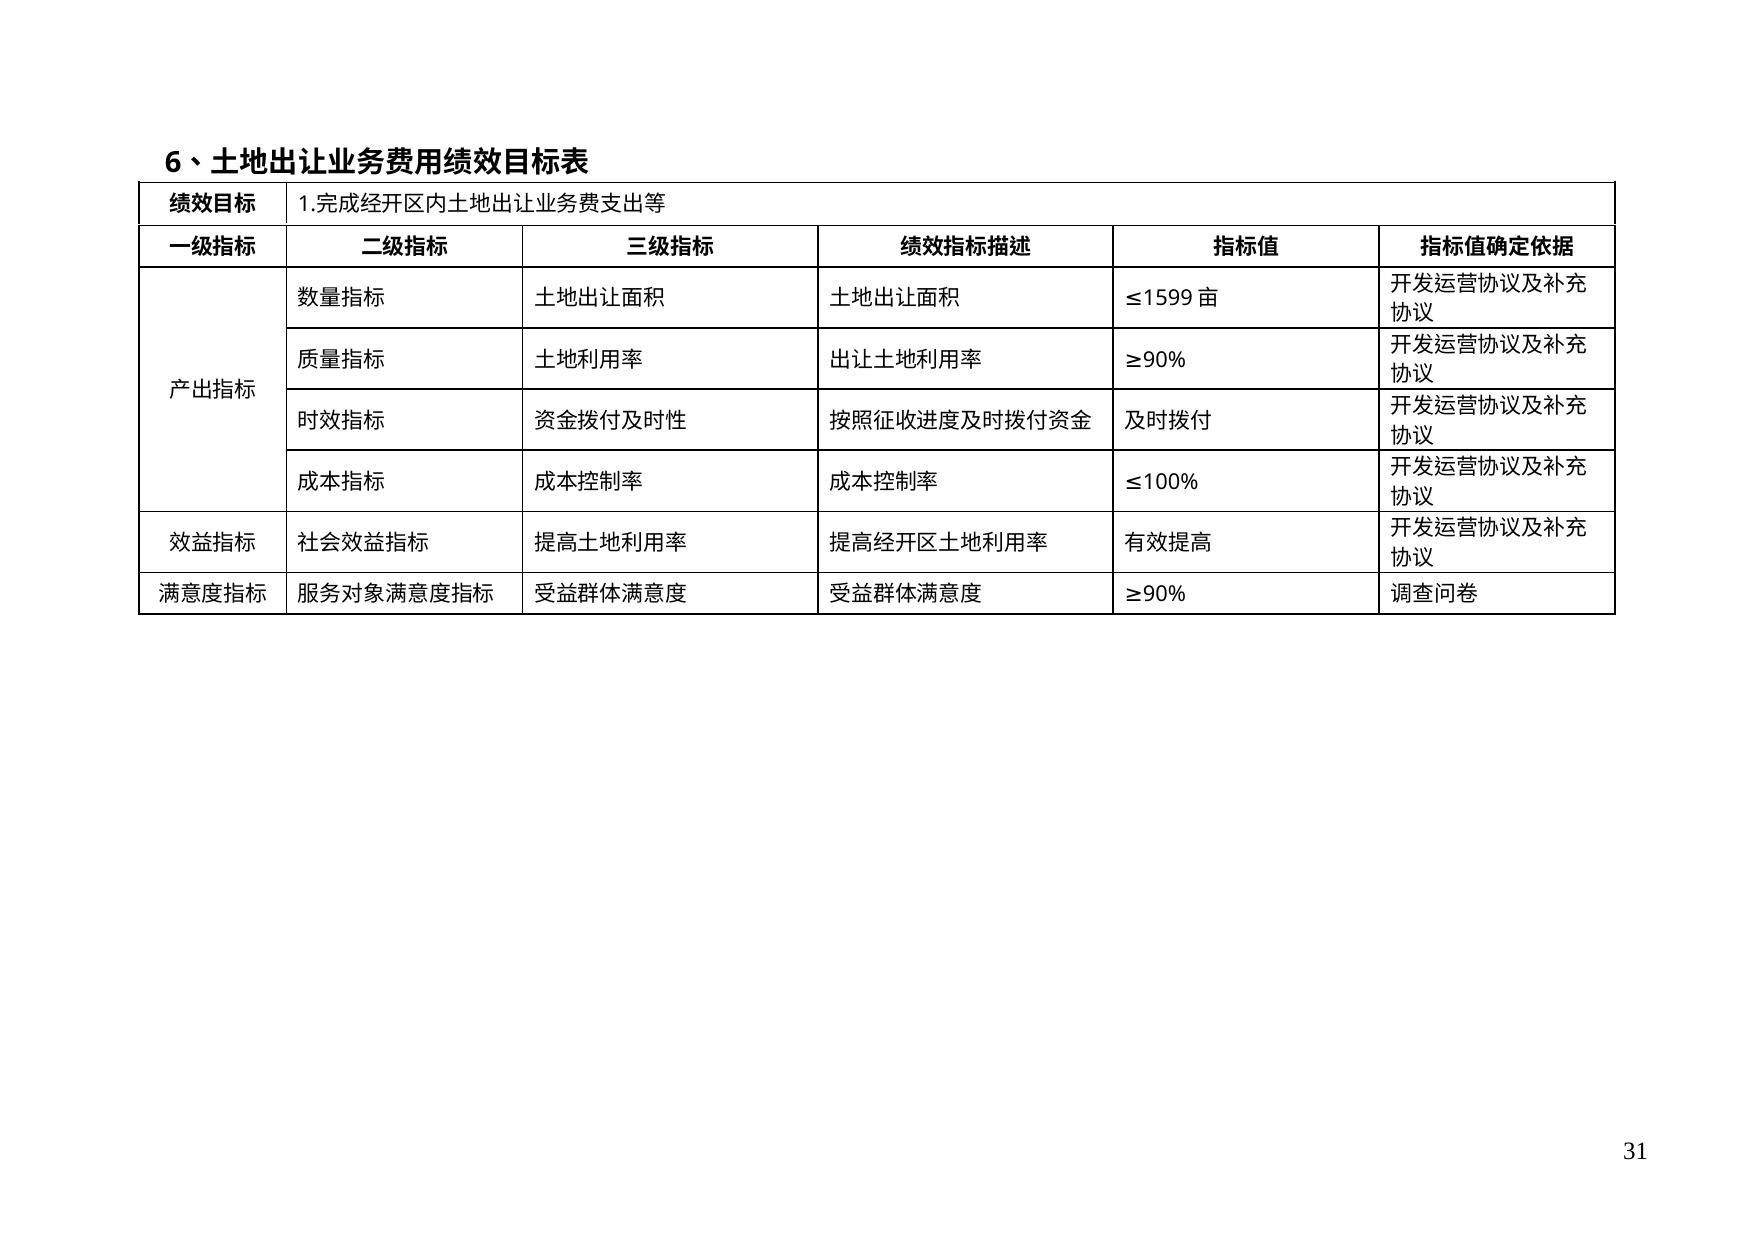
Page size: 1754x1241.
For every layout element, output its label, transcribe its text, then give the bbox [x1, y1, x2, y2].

table_cell ≤1599亩 [1114, 268, 1378, 327]
table_header 绩效指标描述 [819, 226, 1112, 266]
table_cell 时效指标 [287, 390, 522, 449]
table_cell 质量指标 [287, 329, 522, 388]
table_cell 开发运营协议及补充协议 [1380, 451, 1614, 511]
text 6、土地出让业务费用绩效目标表 [106, 142, 1648, 181]
table_cell 产出指标 [140, 268, 286, 511]
table_header 一级指标 [140, 226, 286, 266]
table_cell 服务对象满意度指标 [287, 573, 522, 613]
table_cell 土地出让面积 [819, 268, 1112, 327]
table_cell 提高土地利用率 [523, 512, 817, 572]
table_cell ≥90% [1114, 573, 1378, 613]
table_cell 土地利用率 [523, 329, 817, 388]
table_cell 及时拨付 [1114, 390, 1378, 449]
table_cell 受益群体满意度 [523, 573, 817, 613]
table_header 指标值确定依据 [1380, 226, 1614, 266]
table_cell 土地出让面积 [523, 268, 817, 327]
table_cell 开发运营协议及补充协议 [1380, 390, 1614, 449]
table_cell ≥90% [1114, 329, 1378, 388]
table_cell 受益群体满意度 [819, 573, 1112, 613]
table_header 指标值 [1114, 226, 1378, 266]
table_cell 提高经开区土地利用率 [819, 512, 1112, 572]
table_cell 开发运营协议及补充协议 [1380, 329, 1614, 388]
table_cell 调查问卷 [1380, 573, 1614, 613]
table_cell 资金拨付及时性 [523, 390, 817, 449]
table_cell 社会效益指标 [287, 512, 522, 572]
table_cell 成本控制率 [523, 451, 817, 511]
table_cell 有效提高 [1114, 512, 1378, 572]
table_header 绩效目标 [140, 183, 286, 223]
table_cell 数量指标 [287, 268, 522, 327]
table_cell 效益指标 [140, 512, 286, 572]
table_cell 成本控制率 [819, 451, 1112, 511]
table_cell ≤100% [1114, 451, 1378, 511]
table_cell 按照征收进度及时拨付资金 [819, 390, 1112, 449]
table_cell 出让土地利用率 [819, 329, 1112, 388]
table_header 1.完成经开区内土地出让业务费支出等 [287, 183, 1614, 223]
table_cell 开发运营协议及补充协议 [1380, 268, 1614, 327]
table_header 三级指标 [523, 226, 817, 266]
table_cell 开发运营协议及补充协议 [1380, 512, 1614, 572]
table_cell 成本指标 [287, 451, 522, 511]
table_cell 满意度指标 [140, 573, 286, 613]
table_header 二级指标 [287, 226, 522, 266]
